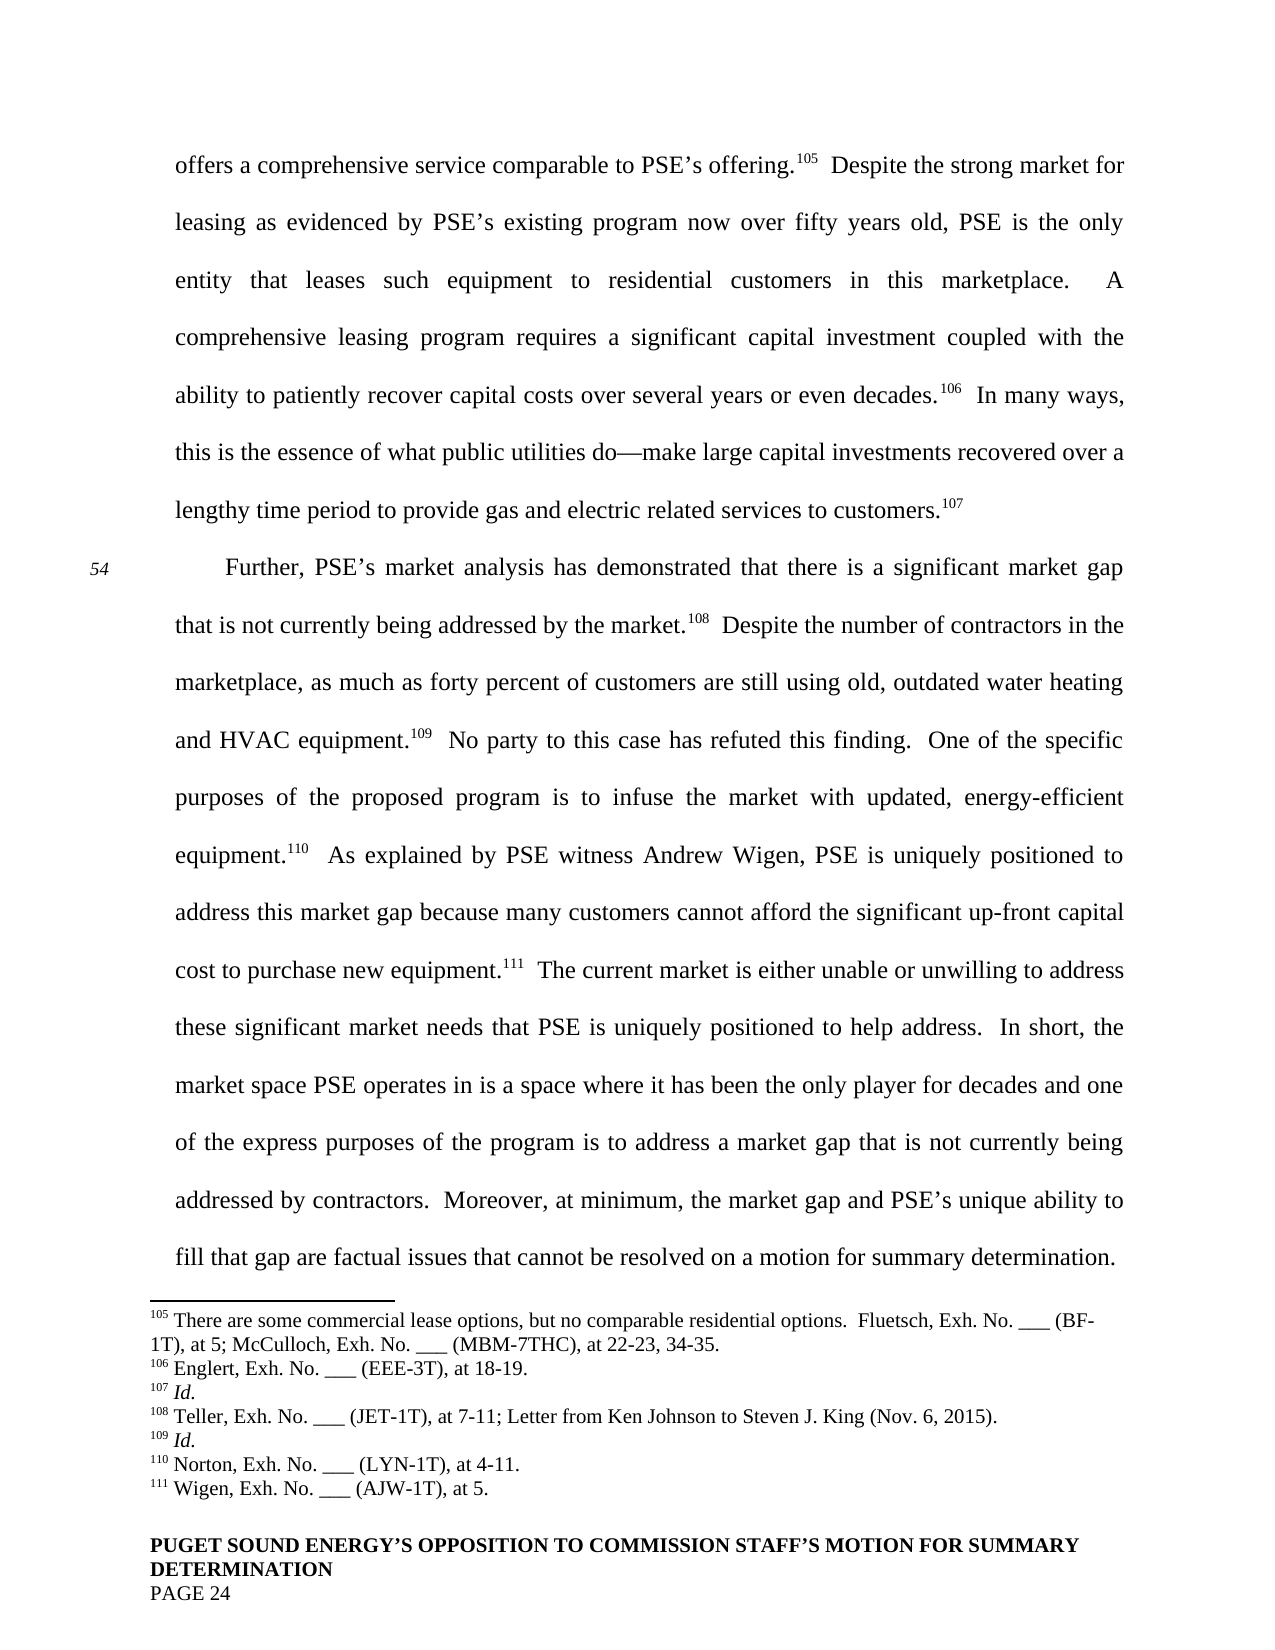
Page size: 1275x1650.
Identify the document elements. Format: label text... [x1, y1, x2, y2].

list Further, PSE’s market analysis has demonstrated that there is a significant market gap that is not currently being addressed by the market. Despite the number of contractors in the marketplace, as much as forty percent of customers are still using old, outdated water heating and HVAC equipment. No party to this case has refuted this finding. One of the specific purposes of the proposed program is to infuse the market with updated, energy-efficient equipment. As explained by PSE witness Andrew Wigen, PSE is uniquely positioned to address this market gap because many customers cannot afford the significant up-front capital cost to purchase new equipment. The current market is either unable or unwilling to address these significant market needs that PSE is uniquely positioned to help address. In short, the market space PSE operates in is a space where it has been the only player for decades and one of the express purposes of the program is to address a market gap that is not currently being addressed by contractors. Moreover, at minimum, the market gap and PSE’s unique ability to fill that gap are factual issues that cannot be resolved on a motion for summary determination. [90, 552, 1125, 1271]
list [90, 150, 1125, 524]
